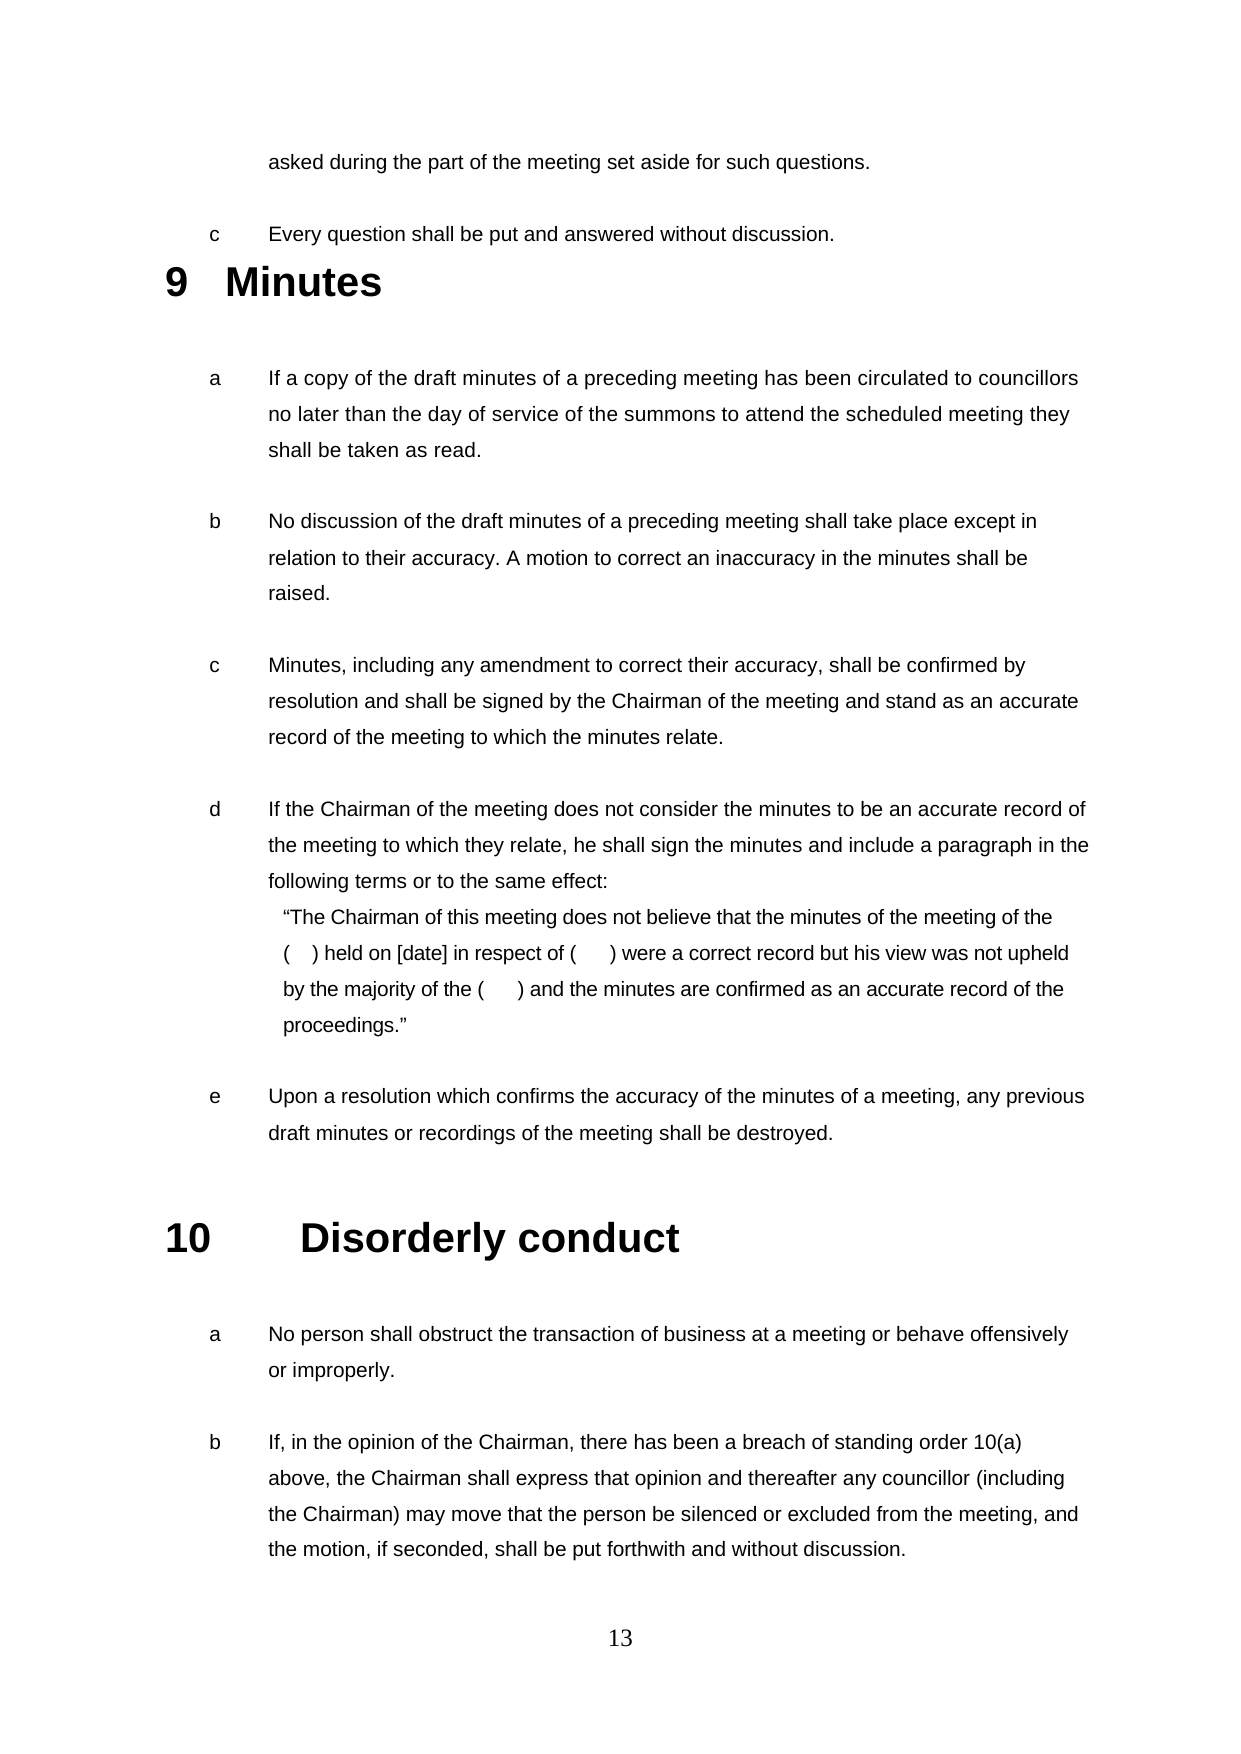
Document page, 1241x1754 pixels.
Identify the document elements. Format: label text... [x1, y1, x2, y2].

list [209, 150, 1090, 174]
list If the Chairman of the meeting does not consider the minutes to be an accurate record of the meeting to which they relate, he shall sign the minutes and include a paragraph in the following terms or to the same effect: [209, 797, 1090, 893]
list Minutes, including any amendment to correct their accuracy, shall be confirmed by resolution and shall be signed by the Chairman of the meeting and stand as an accurate record of the meeting to which the minutes relate. [209, 653, 1090, 749]
list No person shall obstruct the transaction of business at a meeting or behave offensively or improperly. [209, 1322, 1090, 1382]
text “The Chairman of this meeting does not believe that the minutes of the meeting of the ( ) held on [date] in respect of ( ) were a correct record but his view was not upheld by the majority of the ( ) and the minutes are confirmed as an accurate record of the proceedings.” [283, 905, 1090, 1036]
list Upon a resolution which confirms the accuracy of the minutes of a meeting, any previous draft minutes or recordings of the meeting shall be destroyed. [209, 1084, 1090, 1144]
list If a copy of the draft minutes of a preceding meeting has been circulated to councillors no later than the day of service of the summons to attend the scheduled meeting they shall be taken as read. [209, 366, 1090, 461]
list Every question shall be put and answered without discussion. [209, 222, 1090, 246]
list No discussion of the draft minutes of a preceding meeting shall take place except in relation to their accuracy. A motion to correct an inaccuracy in the minutes shall be raised. [209, 509, 1090, 605]
list 9 Minutes [165, 258, 1090, 306]
list 10 Disorderly conduct [165, 1214, 1090, 1262]
list If, in the opinion of the Chairman, there has been a breach of standing order 10(a) above, the Chairman shall express that opinion and thereafter any councillor (including the Chairman) may move that the person be silenced or excluded from the meeting, and the motion, if seconded, shall be put forthwith and without discussion. [209, 1429, 1090, 1561]
